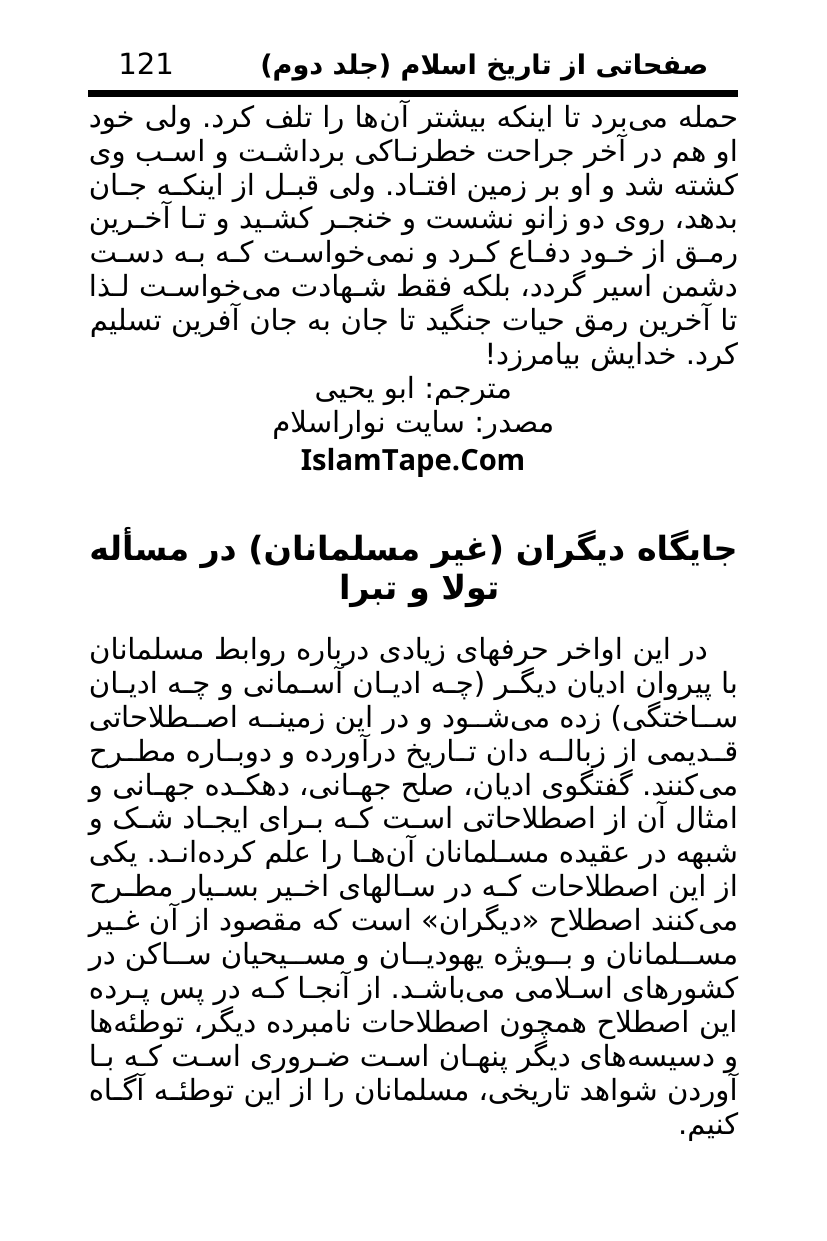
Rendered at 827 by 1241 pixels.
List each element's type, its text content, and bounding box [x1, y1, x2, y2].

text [89, 100, 738, 372]
text IslamTape.Com [89, 439, 738, 479]
text مترجم: ابو یحیی [89, 372, 738, 406]
text جایگاه دیگران ‌(غیر مسلمانان) در مسأله تولا و تبرا [89, 529, 738, 607]
text در این اواخر حرفهای زیادی درباره روابط مسلمانان با پیروان ادیان دیگر (چه ادیان آسمانی و چه ادیان ساختگی) زده می‌شود و در این زمینه اصطلاحاتی قدیمی از زباله دان تاریخ درآورده و دوباره مطرح می‌کنند. گفتگوی ادیان، صلح جهانی، دهکده جهانی و امثال آن از اصطلاحاتی است که برای ایجاد شک و شبهه در عقیده مسلمانان آن‌ها را علم کرده‌اند. یکی از این اصطلاحات که در سالهای اخیر بسیار مطرح می‌کنند اصطلاح «دیگران» است که مقصود از آن غیر مسلمانان و بویژه یهودیان و مسیحیان ساکن در کشورهای اسلامی می‌باشد. از آنجا که در پس پرده این اصطلاح همچون اصطلاحات نامبرده دیگر، توطئه‌ها و دسیسه‌های دیگر پنهان است ضروری است که با آوردن شواهد تاریخی، مسلمانان را از این توطئه آگاه کنیم. [89, 632, 738, 1141]
text مصدر: سایت نواراسلام [89, 406, 738, 439]
